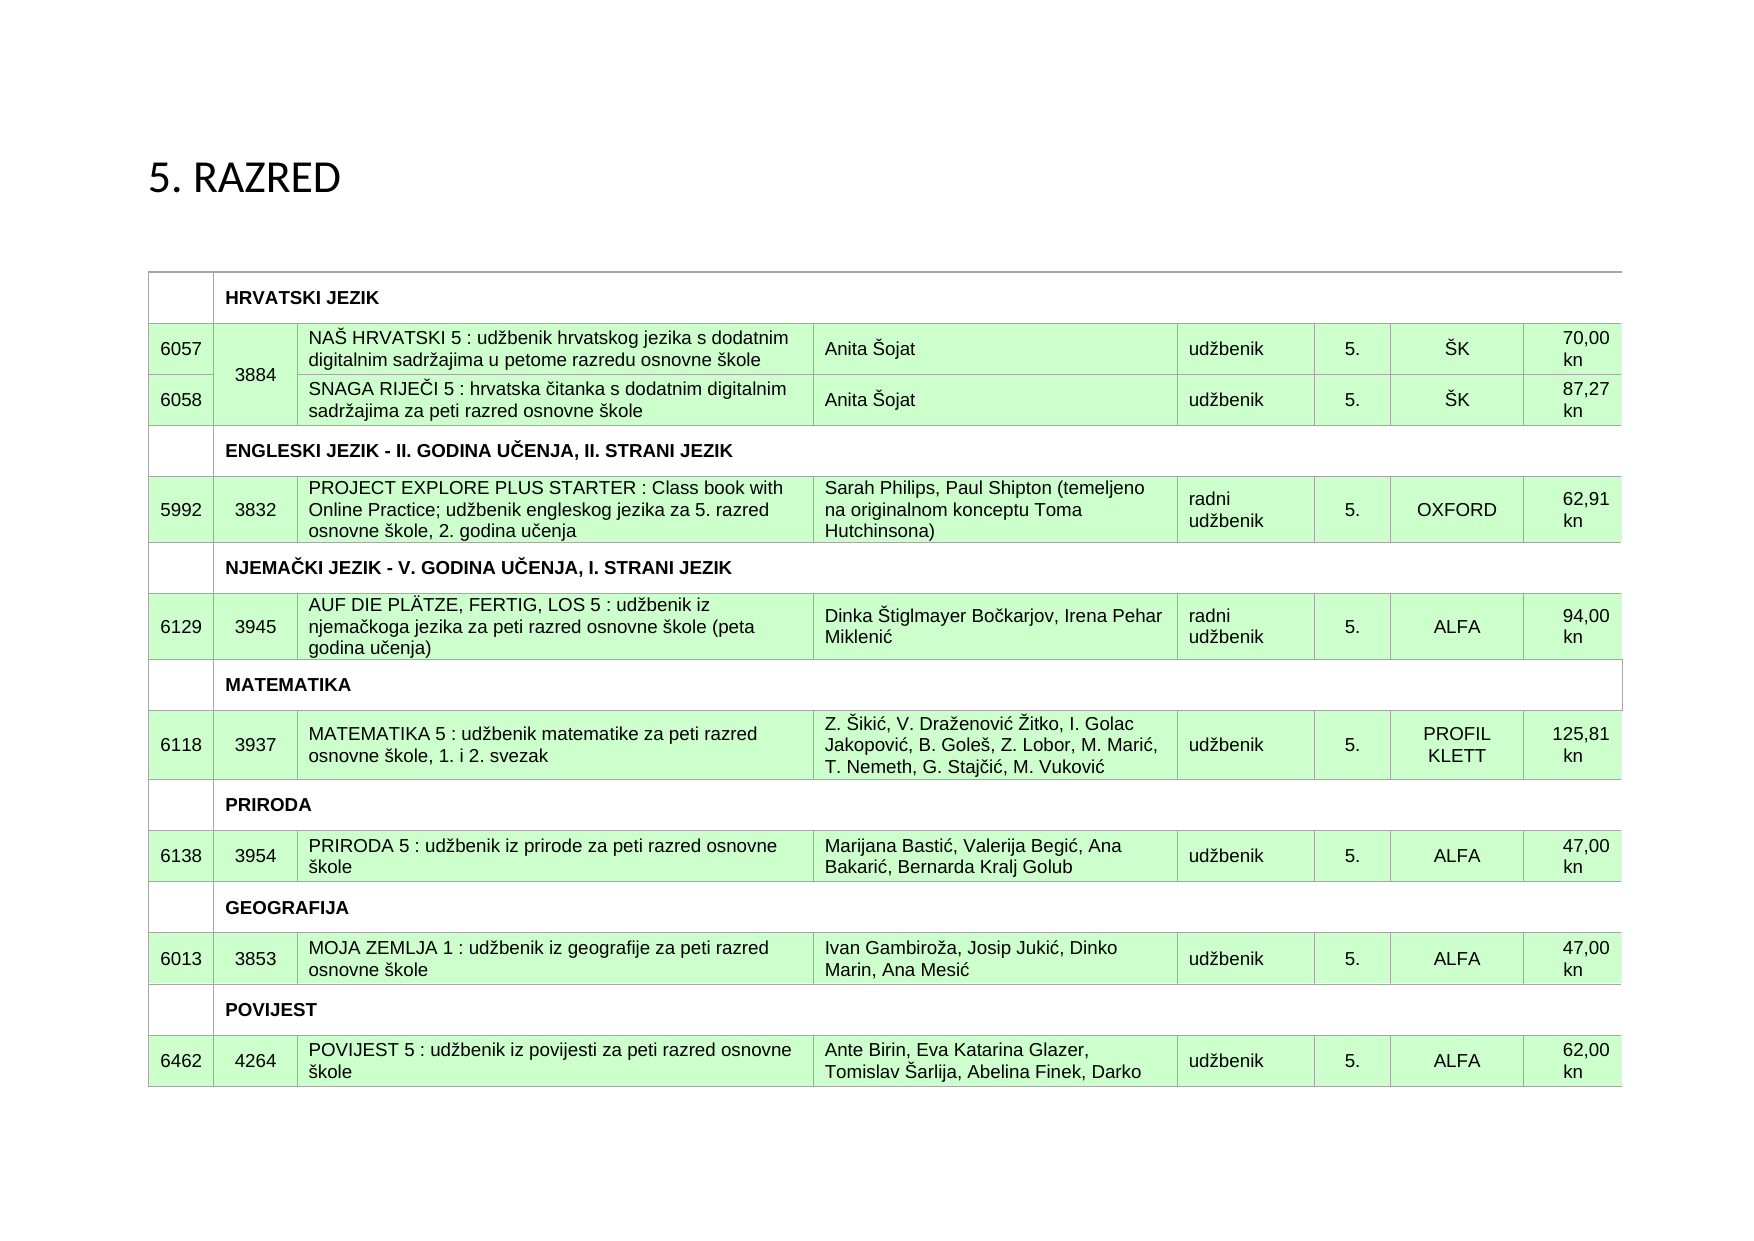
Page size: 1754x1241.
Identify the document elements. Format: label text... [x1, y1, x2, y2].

table_cell 6118 [149, 711, 213, 779]
table_cell 5. [1315, 831, 1390, 881]
table_cell [149, 882, 213, 932]
table_cell ENGLESKI JEZIK - II. GODINA UČENJA, II. STRANI JEZIK [214, 425, 1622, 476]
table_header [149, 273, 213, 323]
table_cell 5. [1315, 477, 1390, 542]
table_cell MATEMATIKA 5 : udžbenik matematike za peti razred osnovne škole, 1. i 2. svezak [298, 711, 813, 779]
table_cell SNAGA RIJEČI 5 : hrvatska čitanka s dodatnim digitalnim sadržajima za peti razred osnovne škole [298, 375, 813, 425]
table_cell 47,00 kn [1524, 932, 1622, 983]
table_cell udžbenik [1178, 324, 1314, 374]
table_cell ALFA [1391, 1036, 1523, 1086]
table_cell ALFA [1391, 831, 1523, 881]
table_cell PRIRODA 5 : udžbenik iz prirode za peti razred osnovne škole [298, 831, 813, 881]
table_cell ALFA [1391, 933, 1523, 983]
table_cell udžbenik [1178, 933, 1314, 983]
table_cell MATEMATIKA [214, 660, 1622, 710]
table_cell 6013 [149, 933, 213, 983]
table_cell 3832 [214, 477, 297, 542]
table_cell OXFORD [1391, 477, 1523, 542]
table_cell 47,00 kn [1524, 830, 1622, 881]
table_cell ALFA [1391, 594, 1523, 659]
table_cell PRIRODA [214, 779, 1622, 830]
table_cell Anita Šojat [814, 375, 1177, 425]
table_cell [149, 985, 213, 1034]
table_cell Sarah Philips, Paul Shipton (temeljeno na originalnom konceptu Toma Hutchinsona) [814, 477, 1177, 542]
table_cell Ivan Gambiroža, Josip Jukić, Dinko Marin, Ana Mesić [814, 933, 1177, 983]
table_cell ŠK [1391, 375, 1523, 425]
table_cell 5. [1315, 594, 1390, 659]
table_cell 125,81 kn [1524, 711, 1622, 779]
table_cell 5. [1315, 375, 1390, 425]
table_cell 87,27 kn [1524, 374, 1622, 425]
table_cell GEOGRAFIJA [214, 881, 1622, 932]
table_cell 3945 [214, 594, 297, 659]
table_cell radni udžbenik [1178, 477, 1314, 542]
table_cell 4264 [214, 1036, 297, 1086]
table_cell POVIJEST [214, 984, 1622, 1034]
table_cell AUF DIE PLÄTZE, FERTIG, LOS 5 : udžbenik iz njemačkoga jezika za peti razred osnovne škole (peta godina učenja) [298, 594, 813, 659]
table_cell 3853 [214, 933, 297, 983]
table_cell [149, 543, 213, 593]
table_cell udžbenik [1178, 831, 1314, 881]
table_cell 62,00 kn [1524, 1035, 1622, 1086]
table_cell udžbenik [1178, 711, 1314, 779]
table_cell PROJECT EXPLORE PLUS STARTER : Class book with Online Practice; udžbenik engleskog jezika za 5. razred osnovne škole, 2. godina učenja [298, 477, 813, 542]
table_cell 6129 [149, 594, 213, 659]
table_cell 6058 [149, 375, 213, 425]
table_cell 3884 [214, 324, 297, 425]
table_cell Z. Šikić, V. Draženović Žitko, I. Golac Jakopović, B. Goleš, Z. Lobor, M. Marić, T. Nemeth, G. Stajčić, M. Vuković [814, 711, 1177, 779]
text 5. RAZRED [148, 148, 1606, 203]
table_cell Anita Šojat [814, 324, 1177, 374]
table_cell radni udžbenik [1178, 594, 1314, 659]
table_cell 5. [1315, 1036, 1390, 1086]
table_cell [149, 780, 213, 830]
table_cell 5. [1315, 324, 1390, 374]
table_cell 3937 [214, 711, 297, 779]
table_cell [814, 1036, 1177, 1086]
table_cell PROFIL KLETT [1391, 711, 1523, 779]
table_cell 5992 [149, 477, 213, 542]
table_cell [149, 660, 213, 710]
table_cell 70,00 kn [1524, 323, 1622, 374]
table_cell NAŠ HRVATSKI 5 : udžbenik hrvatskog jezika s dodatnim digitalnim sadržajima u petome razredu osnovne škole [298, 324, 813, 374]
table_cell 6462 [149, 1036, 213, 1086]
table_cell 5. [1315, 933, 1390, 983]
table_header HRVATSKI JEZIK [214, 273, 1622, 323]
table_cell udžbenik [1178, 375, 1314, 425]
table_cell Marijana Bastić, Valerija Begić, Ana Bakarić, Bernarda Kralj Golub [814, 831, 1177, 881]
table_cell NJEMAČKI JEZIK - V. GODINA UČENJA, I. STRANI JEZIK [214, 542, 1622, 593]
table_cell MOJA ZEMLJA 1 : udžbenik iz geografije za peti razred osnovne škole [298, 933, 813, 983]
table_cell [298, 1036, 813, 1086]
table_cell ŠK [1391, 324, 1523, 374]
table_cell 62,91 kn [1524, 476, 1622, 542]
table_cell 6057 [149, 324, 213, 374]
table_cell 5. [1315, 711, 1390, 779]
table_cell 3954 [214, 831, 297, 881]
table_cell udžbenik [1178, 1036, 1314, 1086]
table_cell 6138 [149, 831, 213, 881]
table_cell [149, 426, 213, 476]
table_cell Dinka Štiglmayer Bočkarjov, Irena Pehar Miklenić [814, 594, 1177, 659]
table_cell 94,00 kn [1524, 593, 1622, 659]
